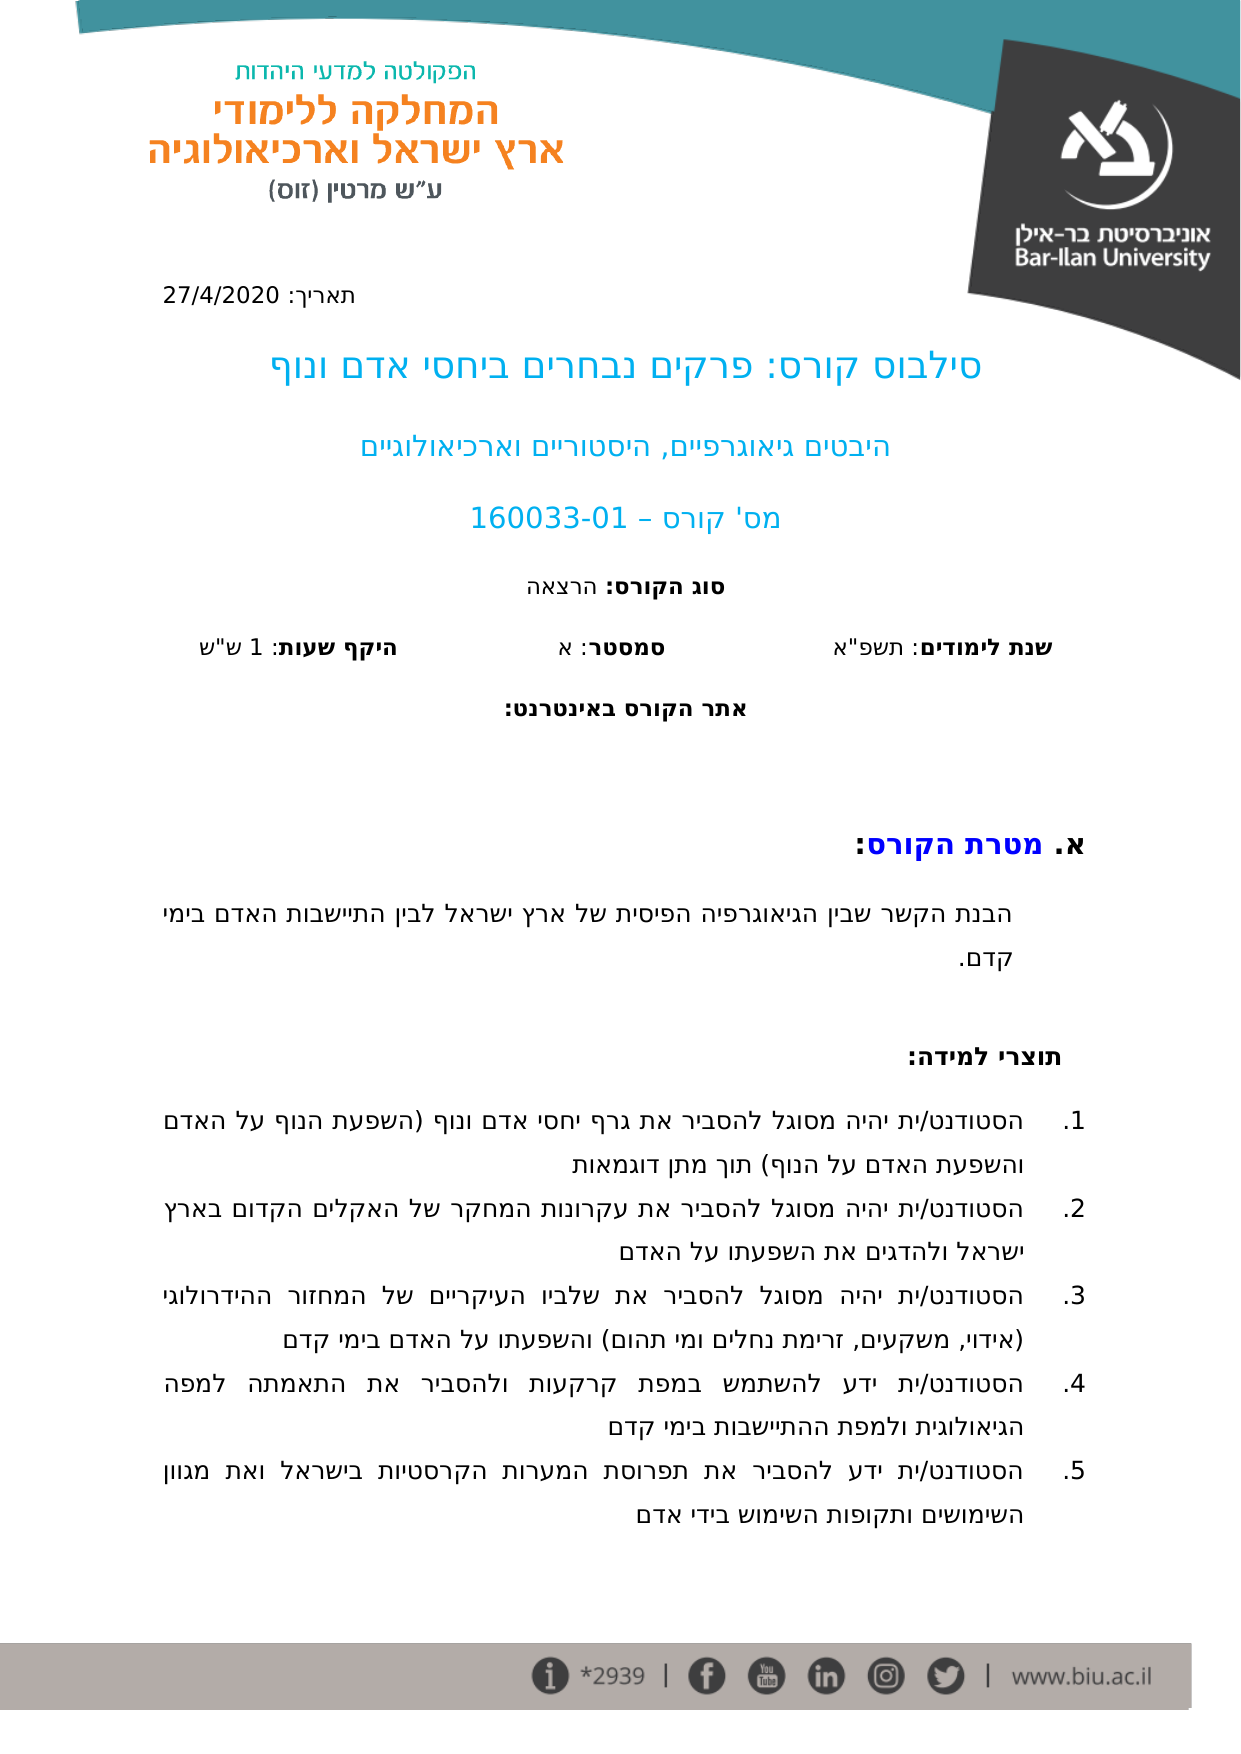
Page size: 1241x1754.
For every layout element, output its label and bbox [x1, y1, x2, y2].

picture [147, 56, 564, 205]
